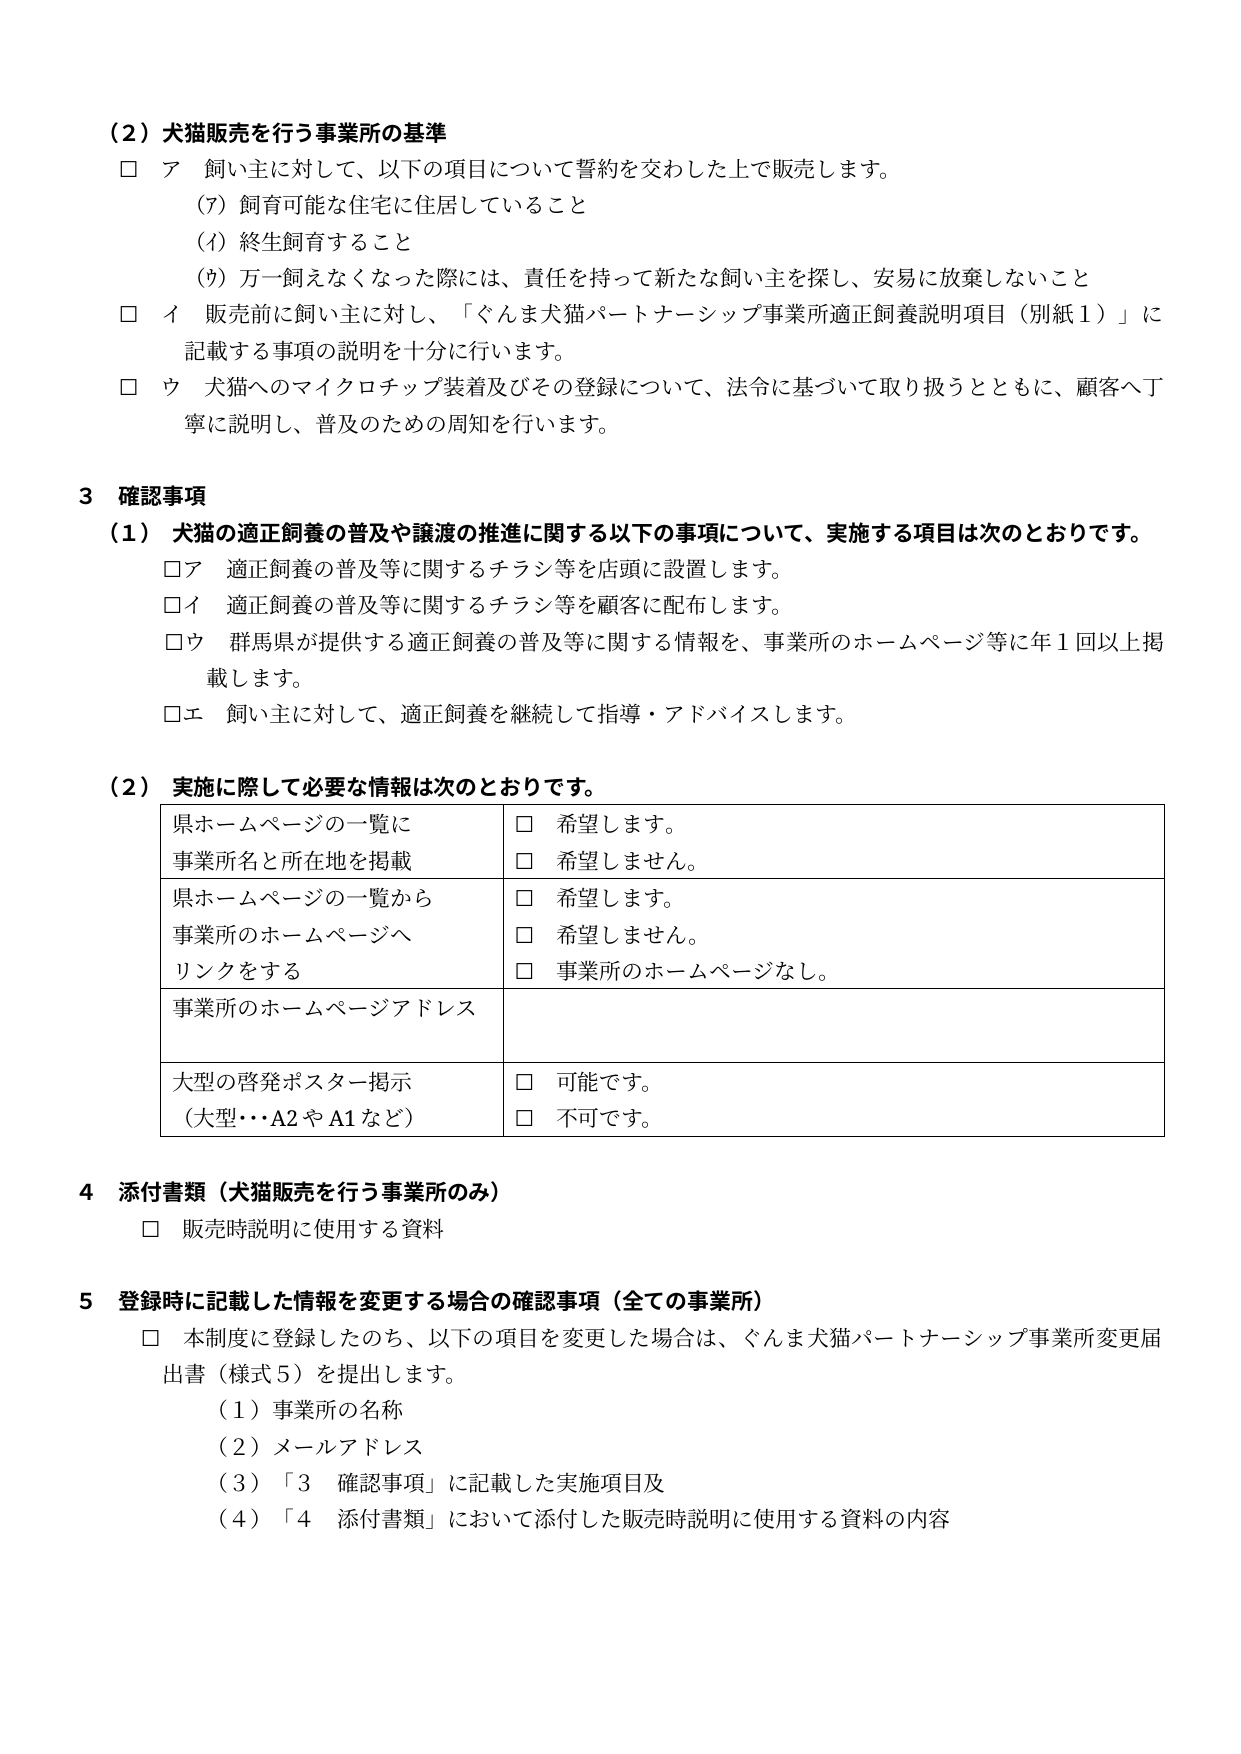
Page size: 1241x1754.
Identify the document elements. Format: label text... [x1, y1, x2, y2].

text ウ 群馬県が提供する適正飼養の普及等に関する情報を、事業所のホームページ等に年１回以上掲載します。 [75, 622, 1165, 695]
text 本制度に登録したのち、以下の項目を変更した場合は、ぐんま犬猫パートナーシップ事業所変更届出書（様式５）を提出します。 [141, 1318, 1165, 1391]
text イ 適正飼養の普及等に関するチラシ等を顧客に配布します。 [75, 586, 1165, 622]
text ア 飼い主に対して、以下の項目について誓約を交わした上で販売します。 [75, 150, 1165, 186]
text ４ 添付書類（犬猫販売を行う事業所のみ） [75, 1173, 1165, 1209]
list 実施に際して必要な情報は次のとおりです。 [97, 768, 1165, 804]
text （２）犬猫販売を行う事業所の基準 [75, 113, 1165, 150]
text （ｳ）万一飼えなくなった際には、責任を持って新たな飼い主を探し、安易に放棄しないこと [75, 259, 1165, 295]
text （ｱ）飼育可能な住宅に住居していること [75, 186, 1165, 223]
text 販売時説明に使用する資料 [75, 1209, 1165, 1246]
text ５ 登録時に記載した情報を変更する場合の確認事項（全ての事業所） [75, 1282, 1165, 1318]
text （１）事業所の名称 [162, 1391, 1165, 1427]
table_cell 県ホームページの一覧から 事業所のホームページへ リンクをする [161, 879, 503, 988]
text ア 適正飼養の普及等に関するチラシ等を店頭に設置します。 [97, 550, 1165, 586]
text ３ 確認事項 [75, 477, 1165, 513]
table_cell 事業所のホームページアドレス [161, 989, 503, 1062]
table_cell 可能です。 不可です。 [504, 1063, 1164, 1136]
text ウ 犬猫へのマイクロチップ装着及びその登録について、法令に基づいて取り扱うとともに、顧客へ丁寧に説明し、普及のための周知を行います。 [119, 368, 1165, 441]
table_cell 希望します。 希望しません。 事業所のホームページなし。 [504, 879, 1164, 988]
text （２）メールアドレス [162, 1427, 1165, 1464]
text （ｲ）終生飼育すること [75, 223, 1165, 259]
text イ 販売前に飼い主に対し、「ぐんま犬猫パートナーシップ事業所適正飼養説明項目（別紙１）」に記載する事項の説明を十分に行います。 [119, 295, 1165, 368]
text エ 飼い主に対して、適正飼養を継続して指導・アドバイスします。 [75, 695, 1165, 732]
text （４）「４ 添付書類」において添付した販売時説明に使用する資料の内容 [162, 1500, 1165, 1536]
table_header 希望します。 希望しません。 [504, 805, 1164, 878]
table_cell 大型の啓発ポスター掲示 （大型･･･A2やA1など） [161, 1063, 503, 1136]
list 犬猫の適正飼養の普及や譲渡の推進に関する以下の事項について、実施する項目は次のとおりです。 [97, 513, 1165, 550]
text （３）「３ 確認事項」に記載した実施項目及 [162, 1464, 1165, 1500]
table_cell [504, 989, 1164, 1062]
table_header 県ホームページの一覧に 事業所名と所在地を掲載 [161, 805, 503, 878]
